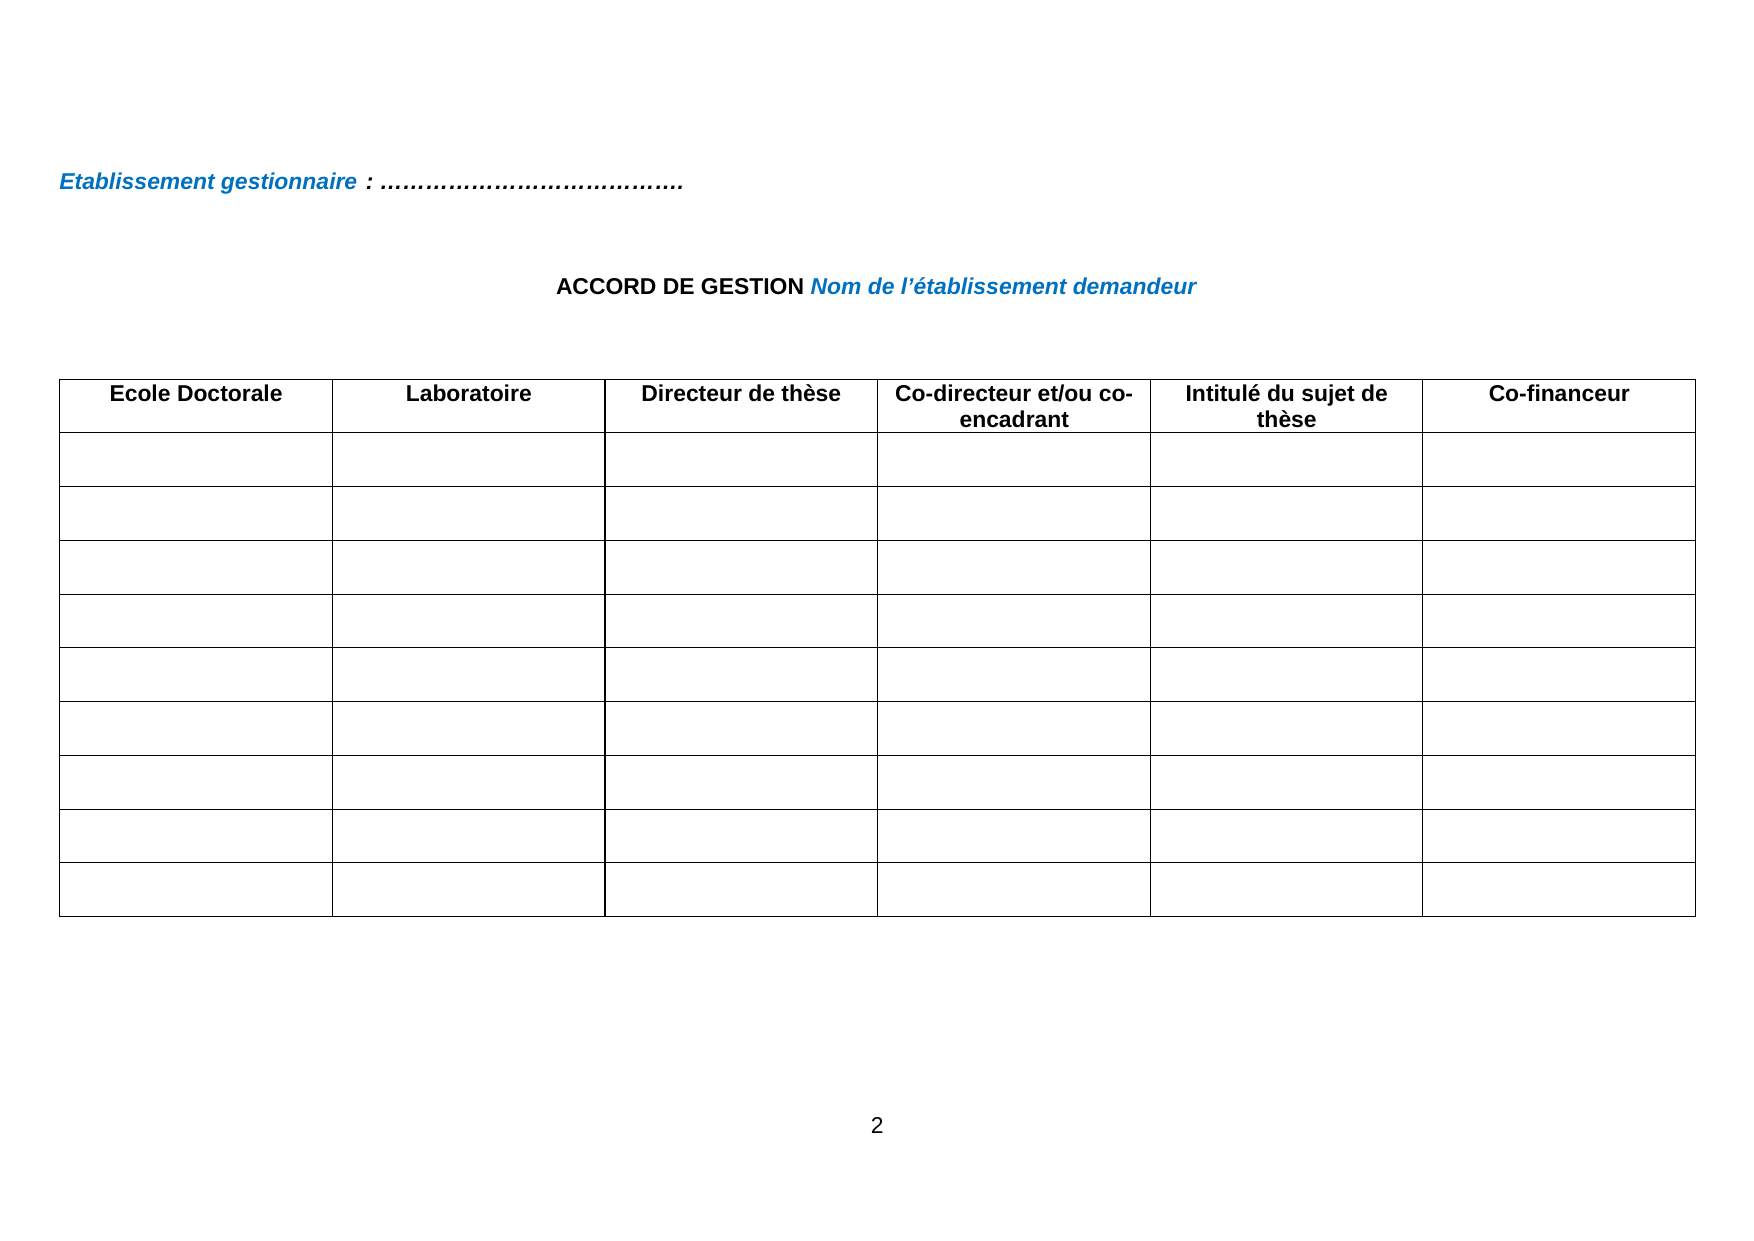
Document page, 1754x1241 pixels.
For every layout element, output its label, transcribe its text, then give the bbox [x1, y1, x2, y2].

table_cell [60, 648, 332, 701]
table_cell [333, 702, 604, 755]
table_cell [60, 756, 332, 808]
table_header Co-financeur [1423, 380, 1695, 432]
table_cell [1151, 756, 1422, 808]
table_cell [1423, 487, 1695, 540]
table_cell [333, 810, 604, 862]
table_header Laboratoire [333, 380, 604, 432]
table_header Co-directeur et/ou co-encadrant [878, 380, 1150, 432]
table_cell [606, 863, 877, 916]
table_cell [606, 648, 877, 701]
table_cell [1151, 863, 1422, 916]
table_cell [878, 810, 1150, 862]
table_cell [60, 433, 332, 486]
table_cell [60, 810, 332, 862]
table_cell [878, 863, 1150, 916]
table_cell [878, 595, 1150, 647]
table_cell [606, 702, 877, 755]
table_cell [1151, 810, 1422, 862]
table_cell [1423, 702, 1695, 755]
table_cell [878, 702, 1150, 755]
table_cell [333, 541, 604, 593]
table_header Directeur de thèse [606, 380, 877, 432]
table_cell [60, 863, 332, 916]
table_cell [606, 487, 877, 540]
table_cell [60, 595, 332, 647]
table_cell [60, 702, 332, 755]
table_cell [606, 756, 877, 808]
table_cell [1423, 648, 1695, 701]
table_header Ecole Doctorale [60, 380, 332, 432]
table_cell [1151, 702, 1422, 755]
table_cell [1151, 541, 1422, 593]
table_cell [1423, 810, 1695, 862]
table_header Intitulé du sujet de thèse [1151, 380, 1422, 432]
table_cell [606, 595, 877, 647]
table_cell [333, 595, 604, 647]
table_cell [878, 756, 1150, 808]
table_cell [1423, 863, 1695, 916]
table_cell [606, 810, 877, 862]
table_cell [1423, 756, 1695, 808]
table_cell [60, 487, 332, 540]
table_cell [333, 756, 604, 808]
table_cell [606, 541, 877, 593]
table_cell [878, 541, 1150, 593]
table_cell [1423, 541, 1695, 593]
text ACCORD DE GESTION Nom de l’établissement demandeur [59, 273, 1695, 299]
table_cell [1151, 595, 1422, 647]
table_cell [60, 541, 332, 593]
table_cell [878, 433, 1150, 486]
text Etablissement gestionnaire : …………………………………. [59, 168, 1695, 194]
table_cell [1151, 433, 1422, 486]
table_cell [333, 863, 604, 916]
table_cell [333, 433, 604, 486]
table_cell [606, 433, 877, 486]
table_cell [1151, 487, 1422, 540]
table_cell [1151, 648, 1422, 701]
table_cell [1423, 595, 1695, 647]
table_cell [333, 487, 604, 540]
table_cell [333, 648, 604, 701]
table_cell [878, 648, 1150, 701]
table_cell [878, 487, 1150, 540]
table_cell [1423, 433, 1695, 486]
